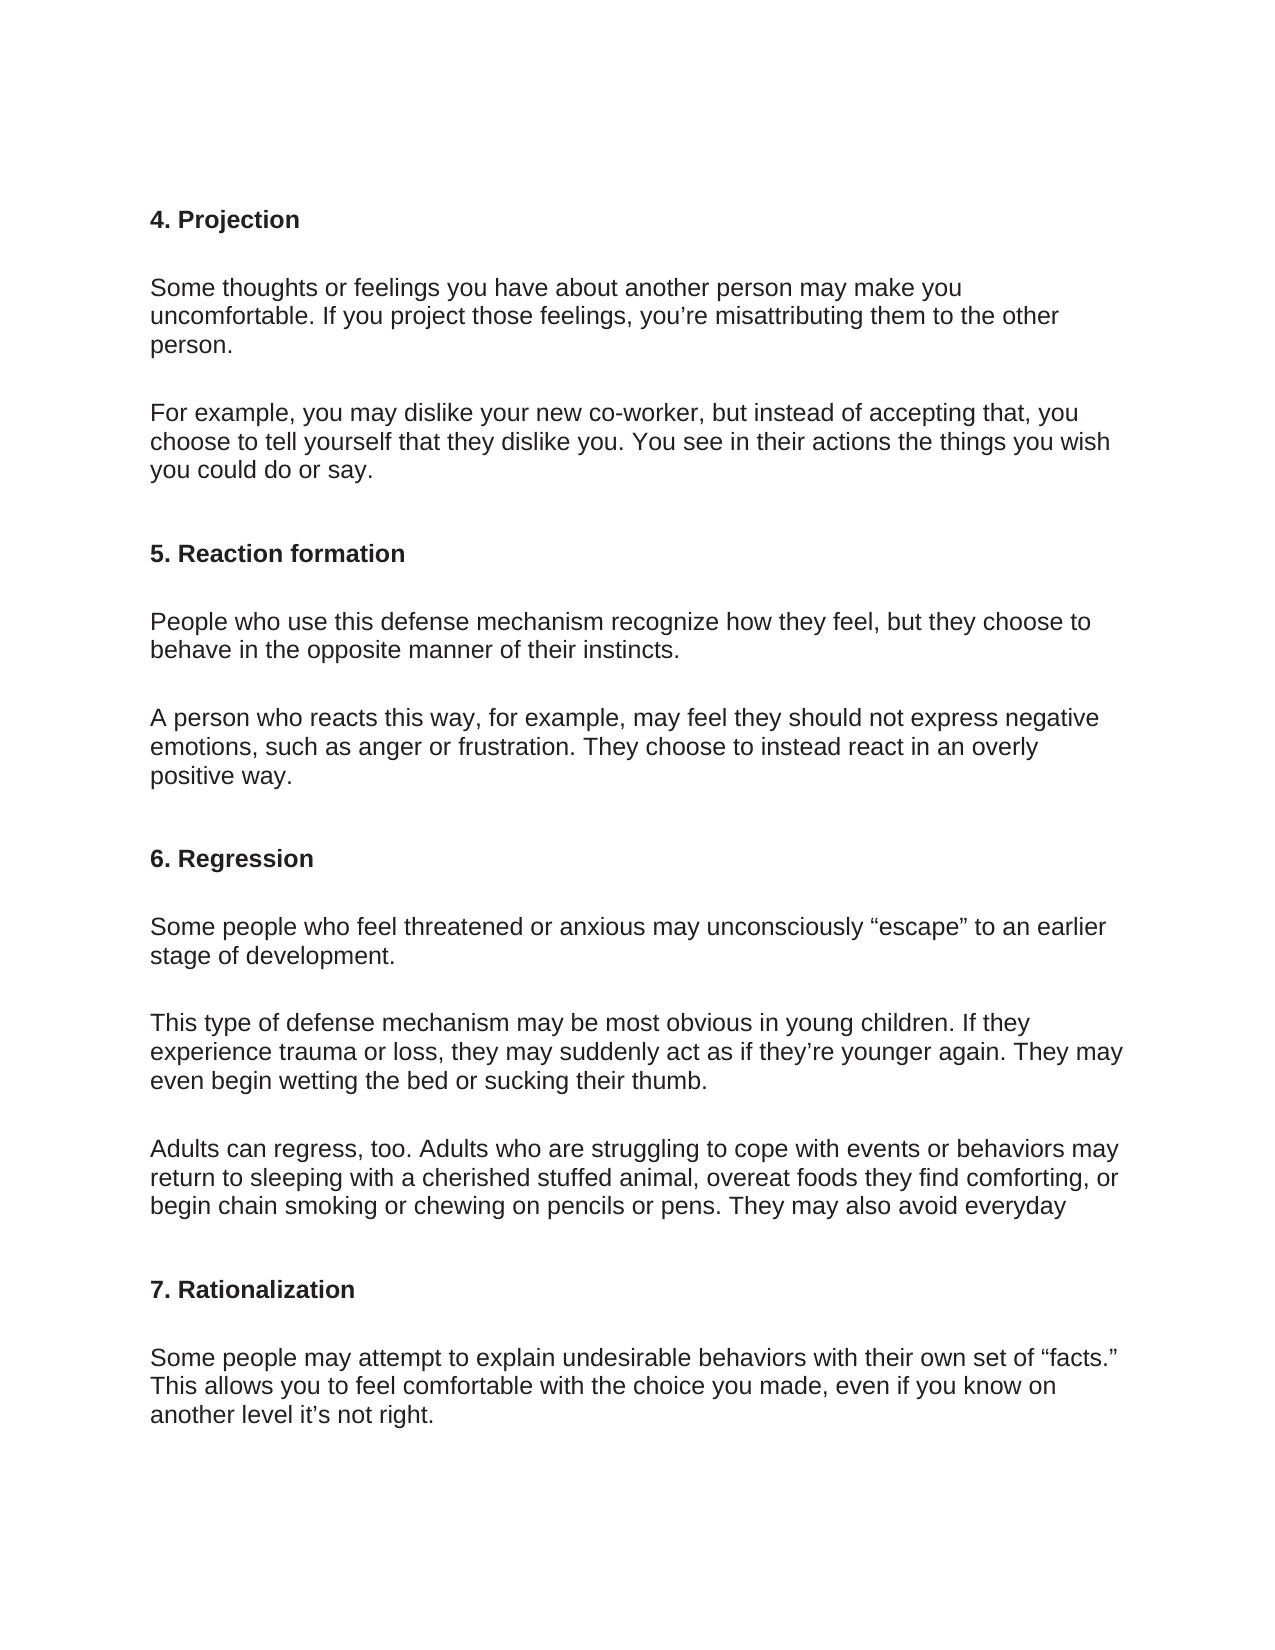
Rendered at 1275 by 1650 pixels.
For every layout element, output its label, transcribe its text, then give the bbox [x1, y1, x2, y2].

text 5. Reaction formation [150, 539, 1125, 567]
text Some thoughts or feelings you have about another person may make you uncomfortable. If you project those feelings, you’re misattributing them to the other person. [150, 272, 1125, 359]
text Some people who feel threatened or anxious may unconsciously “escape” to an earlier stage of development. [150, 912, 1125, 969]
text Some people may attempt to explain undesirable behaviors with their own set of “facts.” This allows you to feel comfortable with the choice you made, even if you know on another level it’s not right. [150, 1342, 1125, 1429]
text Adults can regress, too. Adults who are struggling to cope with events or behaviors may return to sleeping with a cherished stuffed animal, overeat foods they find comforting, or begin chain smoking or chewing on pencils or pens. They may also avoid everyday [150, 1134, 1125, 1220]
text 4. Projection [150, 205, 1125, 233]
text For example, you may dislike your new co-worker, but instead of accepting that, you choose to tell yourself that they dislike you. You see in their actions the things you wish you could do or say. [150, 398, 1125, 484]
text 7. Rationalization [150, 1275, 1125, 1303]
text This type of defense mechanism may be most obvious in young children. If they experience trauma or loss, they may suddenly act as if they’re younger again. They may even begin wetting the bed or sucking their thumb. [150, 1008, 1125, 1095]
text People who use this defense mechanism recognize how they feel, but they choose to behave in the opposite manner of their instincts. [150, 607, 1125, 664]
text A person who reacts this way, for example, may feel they should not express negative emotions, such as anger or frustration. They choose to instead react in an overly positive way. [150, 703, 1125, 789]
text 6. Regression [150, 844, 1125, 873]
